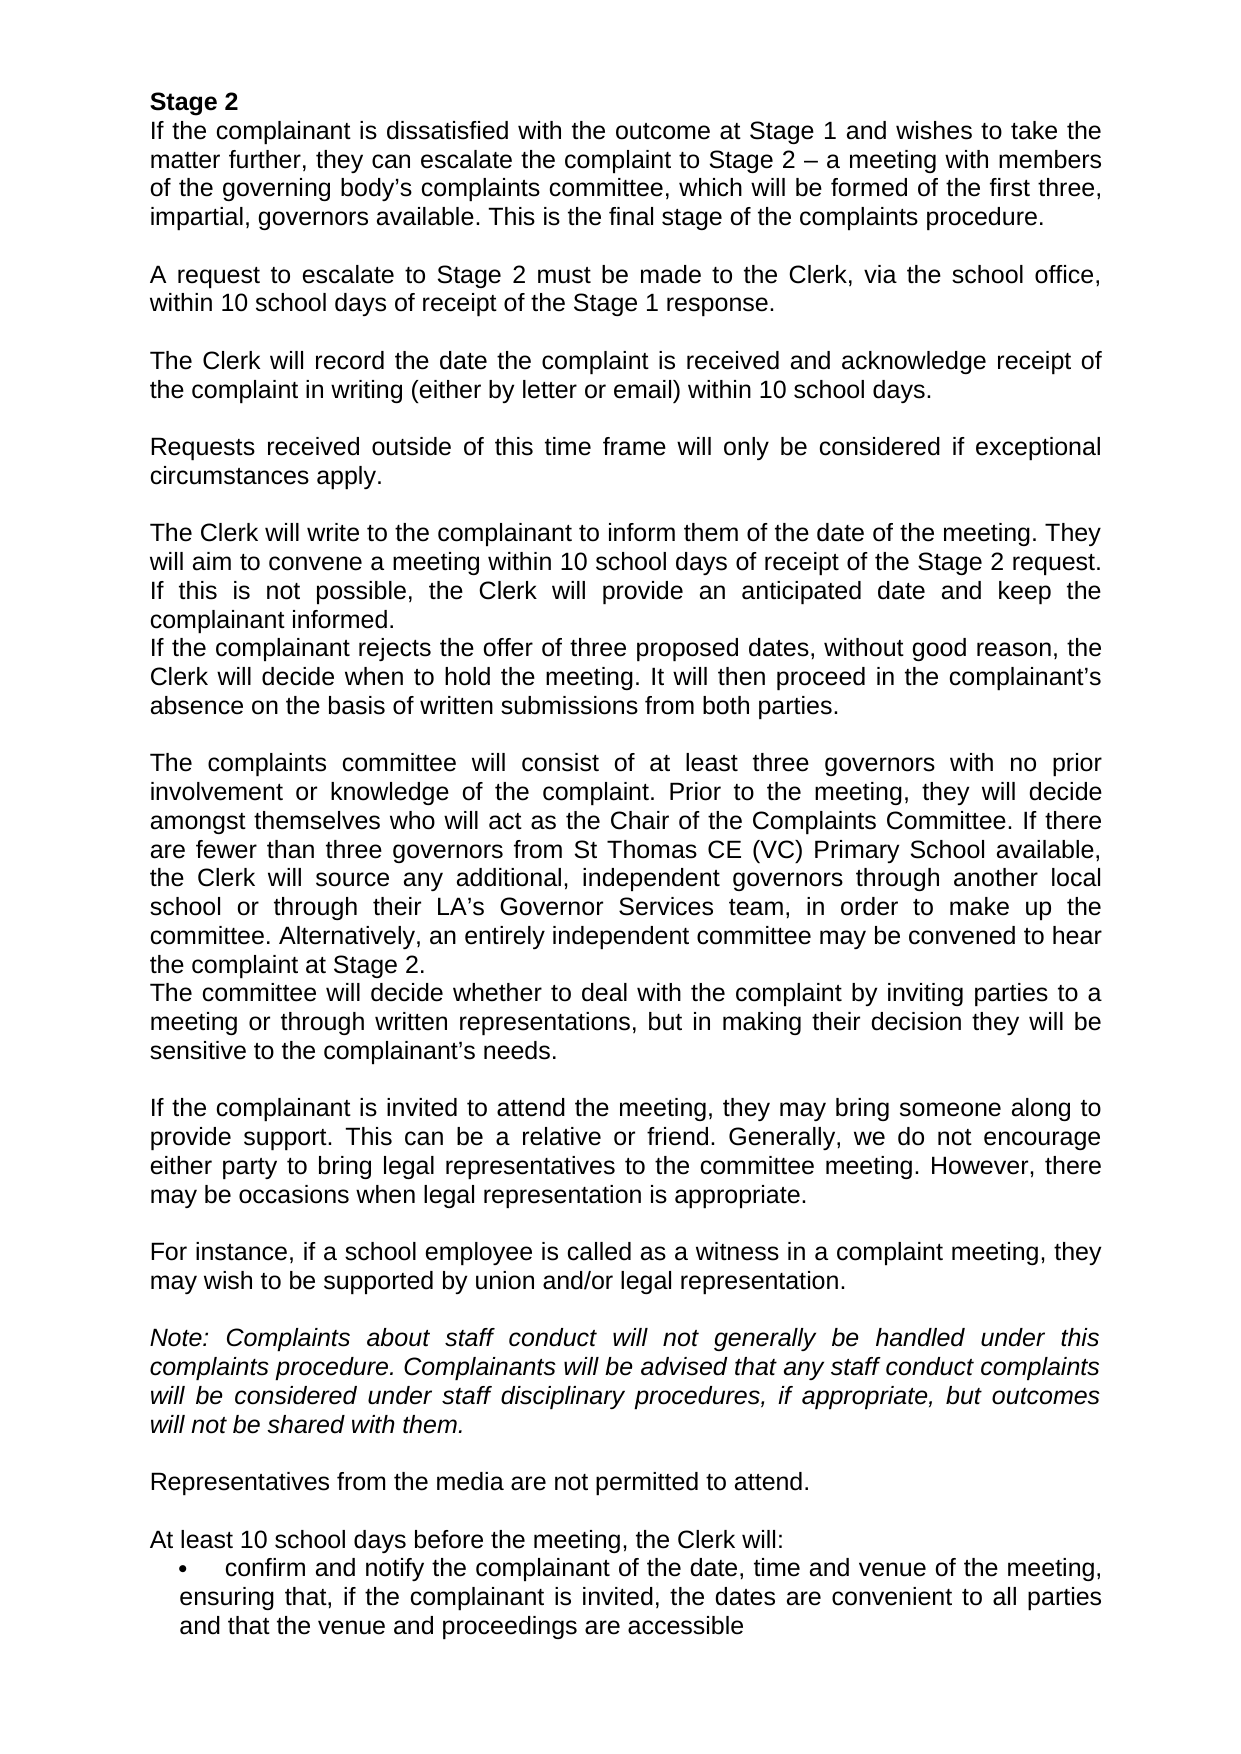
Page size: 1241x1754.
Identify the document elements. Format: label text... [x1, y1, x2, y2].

text Representatives from the media are not permitted to attend. [149, 1467, 1104, 1496]
text If the complainant rejects the offer of three proposed dates, without good reason, the Clerk will decide when to hold the meeting. It will then proceed in the complainant’s absence on the basis of written submissions from both parties. [149, 633, 1104, 719]
text Requests received outside of this time frame will only be considered if exceptional circumstances apply. [149, 432, 1104, 489]
text If the complainant is dissatisfied with the outcome at Stage 1 and wishes to take the matter further, they can escalate the complaint to Stage 2 – a meeting with members of the governing body’s complaints committee, which will be formed of the first three, impartial, governors available. This is the final stage of the complaints procedure. [149, 116, 1104, 231]
text The Clerk will write to the complainant to inform them of the date of the meeting. They will aim to convene a meeting within 10 school days of receipt of the Stage 2 request. If this is not possible, the Clerk will provide an anticipated date and keep the complainant informed. [149, 518, 1104, 633]
text Note: Complaints about staff conduct will not generally be handled under this complaints procedure. Complainants will be advised that any staff conduct complaints will be considered under staff disciplinary procedures, if appropriate, but outcomes will not be shared with them. [149, 1323, 1104, 1438]
text A request to escalate to Stage 2 must be made to the Clerk, via the school office, within 10 school days of receipt of the Stage 1 response. [149, 259, 1104, 317]
text If the complainant is invited to attend the meeting, they may bring someone along to provide support. This can be a relative or friend. Generally, we do not encourage either party to bring legal representatives to the committee meeting. However, there may be occasions when legal representation is appropriate. [149, 1093, 1104, 1208]
text At least 10 school days before the meeting, the Clerk will: [149, 1524, 1104, 1553]
text Stage 2 [149, 87, 1104, 116]
list confirm and notify the complainant of the date, time and venue of the meeting, ensuring that, if the complainant is invited, the dates are convenient to all parties and that the venue and proceedings are accessible [179, 1553, 1104, 1639]
text For instance, if a school employee is called as a witness in a complaint meeting, they may wish to be supported by union and/or legal representation. [149, 1237, 1104, 1294]
text The complaints committee will consist of at least three governors with no prior involvement or knowledge of the complaint. Prior to the meeting, they will decide amongst themselves who will act as the Chair of the Complaints Committee. If there are fewer than three governors from St Thomas CE (VC) Primary School available, the Clerk will source any additional, independent governors through another local school or through their LA’s Governor Services team, in order to make up the committee. Alternatively, an entirely independent committee may be convened to hear the complaint at Stage 2. [149, 748, 1104, 978]
text The Clerk will record the date the complaint is received and acknowledge receipt of the complaint in writing (either by letter or email) within 10 school days. [149, 346, 1104, 403]
text The committee will decide whether to deal with the complaint by inviting parties to a meeting or through written representations, but in making their decision they will be sensitive to the complainant’s needs. [149, 978, 1104, 1064]
